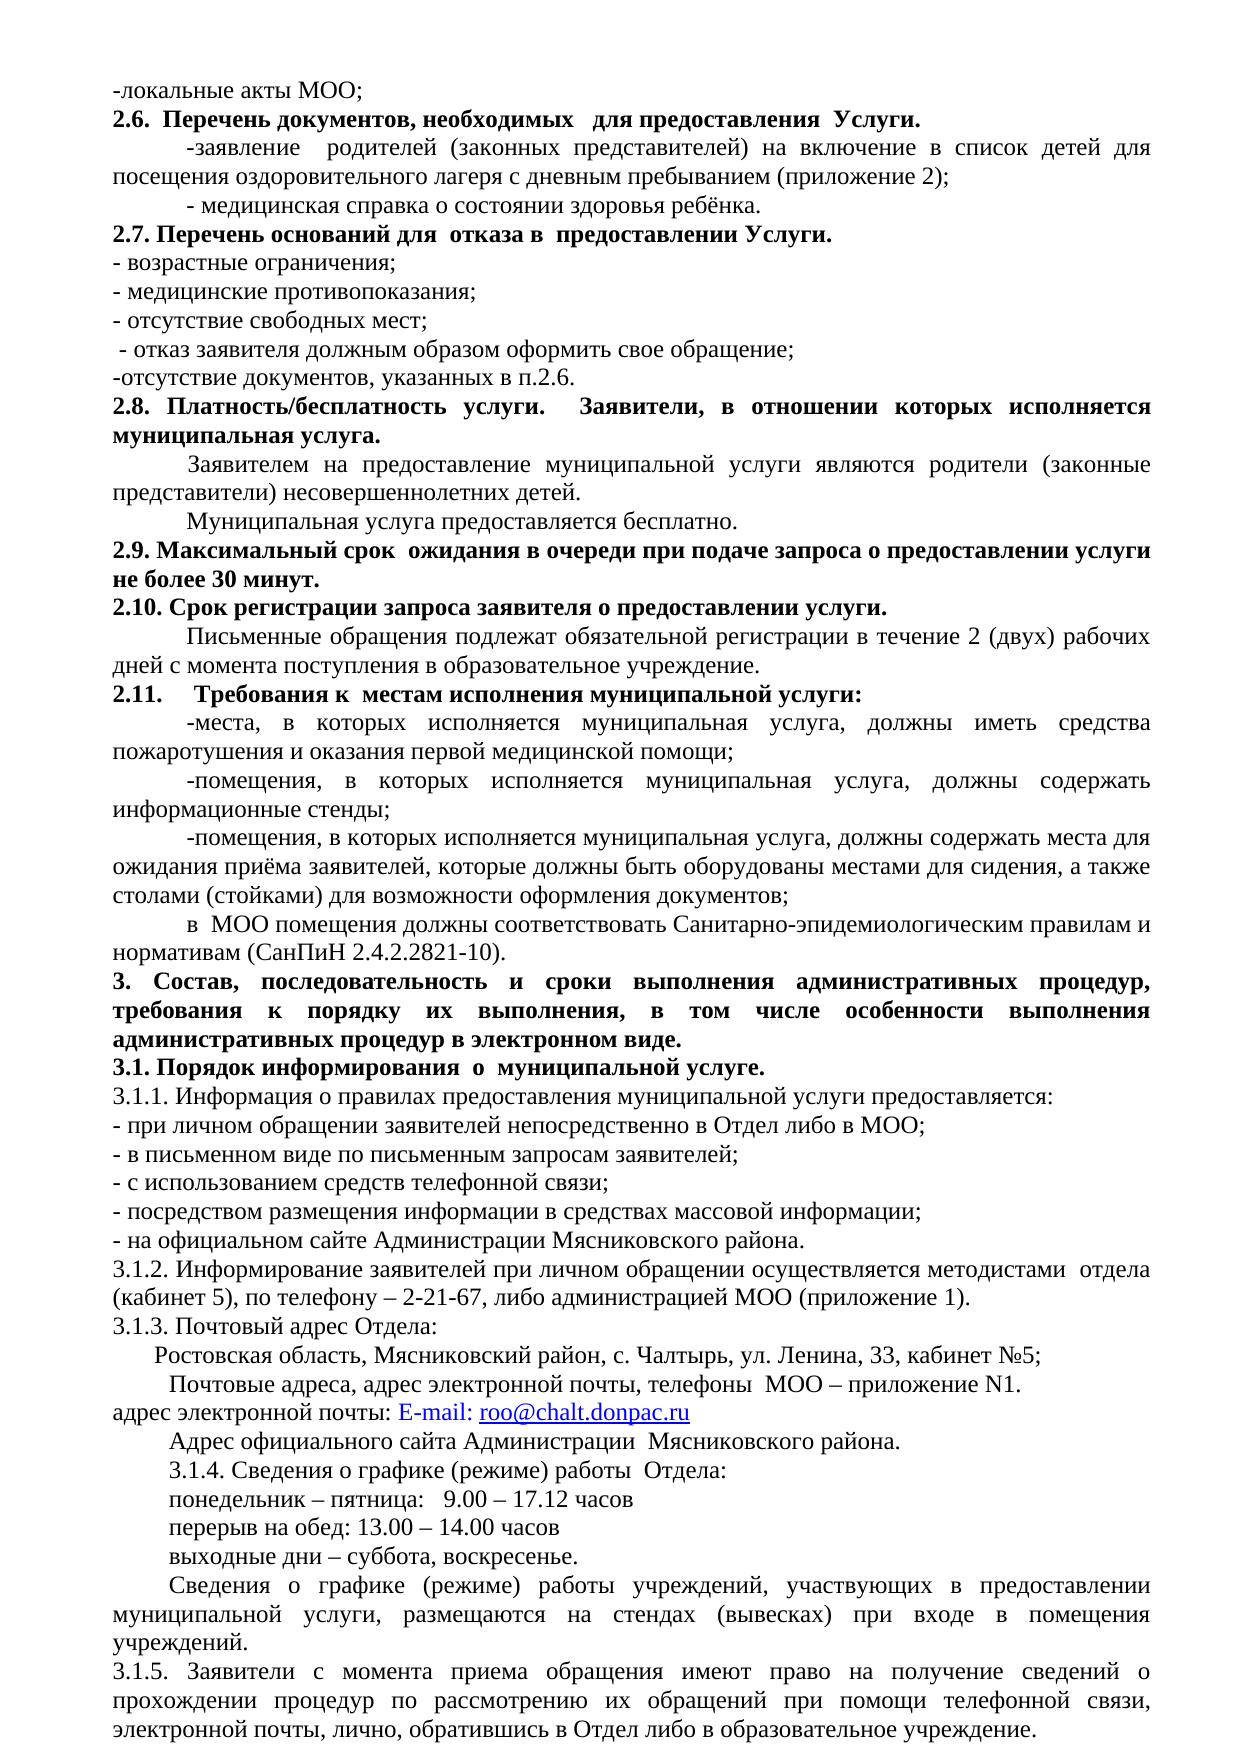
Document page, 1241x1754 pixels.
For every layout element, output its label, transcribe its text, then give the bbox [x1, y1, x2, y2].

text 2.8. Платность/бесплатность услуги. Заявители, в отношении которых исполняется муниципальная услуга. [112, 391, 1152, 449]
text - на официальном сайте Администрации Мясниковского района. [112, 1225, 1152, 1254]
text в МОО помещения должны соответствовать Санитарно-эпидемиологическим правилам и нормативам (СанПиН 2.4.2.2821-10). [112, 909, 1152, 966]
text Ростовская область, Мясниковский район, с. Чалтырь, ул. Ленина, 33, кабинет №5; [112, 1340, 1152, 1369]
text Муниципальная услуга предоставляется бесплатно. [112, 506, 1152, 535]
text - медицинские противопоказания; [112, 276, 1152, 305]
text 3.1.5. Заявители с момента приема обращения имеют право на получение сведений о прохождении процедур по рассмотрению их обращений при помощи телефонной связи, электронной почты, лично, обратившись в Отдел либо в образовательное учреждение. [112, 1656, 1152, 1742]
text - посредством размещения информации в средствах массовой информации; [112, 1196, 1152, 1225]
text выходные дни – суббота, воскресенье. [112, 1541, 1152, 1570]
text 2.6. Перечень документов, необходимых для предоставления Услуги. [112, 104, 1152, 132]
text Заявителем на предоставление муниципальной услуги являются родители (законные представители) несовершеннолетних детей. [112, 449, 1152, 506]
text 3.1. Порядок информирования о муниципальной услуге. [112, 1052, 1152, 1081]
text 3.1.4. Сведения о графике (режиме) работы Отдела: [112, 1455, 1152, 1484]
text - в письменном виде по письменным запросам заявителей; [112, 1139, 1152, 1167]
text - при личном обращении заявителей непосредственно в Отдел либо в МОО; [112, 1110, 1152, 1139]
text -помещения, в которых исполняется муниципальная услуга, должны содержать информационные стенды; [112, 765, 1152, 822]
text 2.7. Перечень оснований для отказа в предоставлении Услуги. [112, 219, 1152, 247]
text 2.11. Требования к местам исполнения муниципальной услуги: [112, 679, 1152, 707]
text 3.1.3. Почтовый адрес Отдела: [112, 1311, 1152, 1340]
text -места, в которых исполняется муниципальная услуга, должны иметь средства пожаротушения и оказания первой медицинской помощи; [112, 707, 1152, 765]
text - отказ заявителя должным образом оформить свое обращение; [112, 334, 1152, 362]
text - медицинская справка о состоянии здоровья ребёнка. [112, 190, 1152, 219]
text Сведения о графике (режиме) работы учреждений, участвующих в предоставлении муниципальной услуги, размещаются на стендах (вывесках) при входе в помещения учреждений. [112, 1570, 1152, 1656]
text - возрастные ограничения; [112, 247, 1152, 276]
text - с использованием средств телефонной связи; [112, 1167, 1152, 1196]
text понедельник – пятница: 9.00 – 17.12 часов [112, 1484, 1152, 1512]
text -отсутствие документов, указанных в п.2.6. [112, 362, 1152, 391]
text 2.10. Срок регистрации запроса заявителя о предоставлении услуги. [112, 592, 1152, 621]
text Адрес официального сайта Администрации Мясниковского района. [112, 1426, 1152, 1455]
text Письменные обращения подлежат обязательной регистрации в течение 2 (двух) рабочих дней с момента поступления в образовательное учреждение. [112, 621, 1152, 679]
text -локальные акты МОО; [112, 75, 1152, 104]
text адрес электронной почты: E-mail: roo@chalt.donpac.ru [112, 1397, 1152, 1426]
text - отсутствие свободных мест; [112, 305, 1152, 334]
text 3. Состав, последовательность и сроки выполнения административных процедур, требования к порядку их выполнения, в том числе особенности выполнения административных процедур в электронном виде. [112, 966, 1152, 1052]
text 2.9. Максимальный срок ожидания в очереди при подаче запроса о предоставлении услуги не более 30 минут. [112, 535, 1152, 592]
text 3.1.1. Информация о правилах предоставления муниципальной услуги предоставляется: [112, 1081, 1152, 1110]
text 3.1.2. Информирование заявителей при личном обращении осуществляется методистами отдела (кабинет 5), по телефону – 2-21-67, либо администрацией МОО (приложение 1). [112, 1254, 1152, 1311]
text Почтовые адреса, адрес электронной почты, телефоны МОО – приложение N1. [112, 1369, 1152, 1397]
text -заявление родителей (законных представителей) на включение в список детей для посещения оздоровительного лагеря с дневным пребыванием (приложение 2); [112, 132, 1152, 190]
text -помещения, в которых исполняется муниципальная услуга, должны содержать места для ожидания приёма заявителей, которые должны быть оборудованы местами для сидения, а также столами (стойками) для возможности оформления документов; [112, 822, 1152, 909]
text перерыв на обед: 13.00 – 14.00 часов [112, 1512, 1152, 1541]
